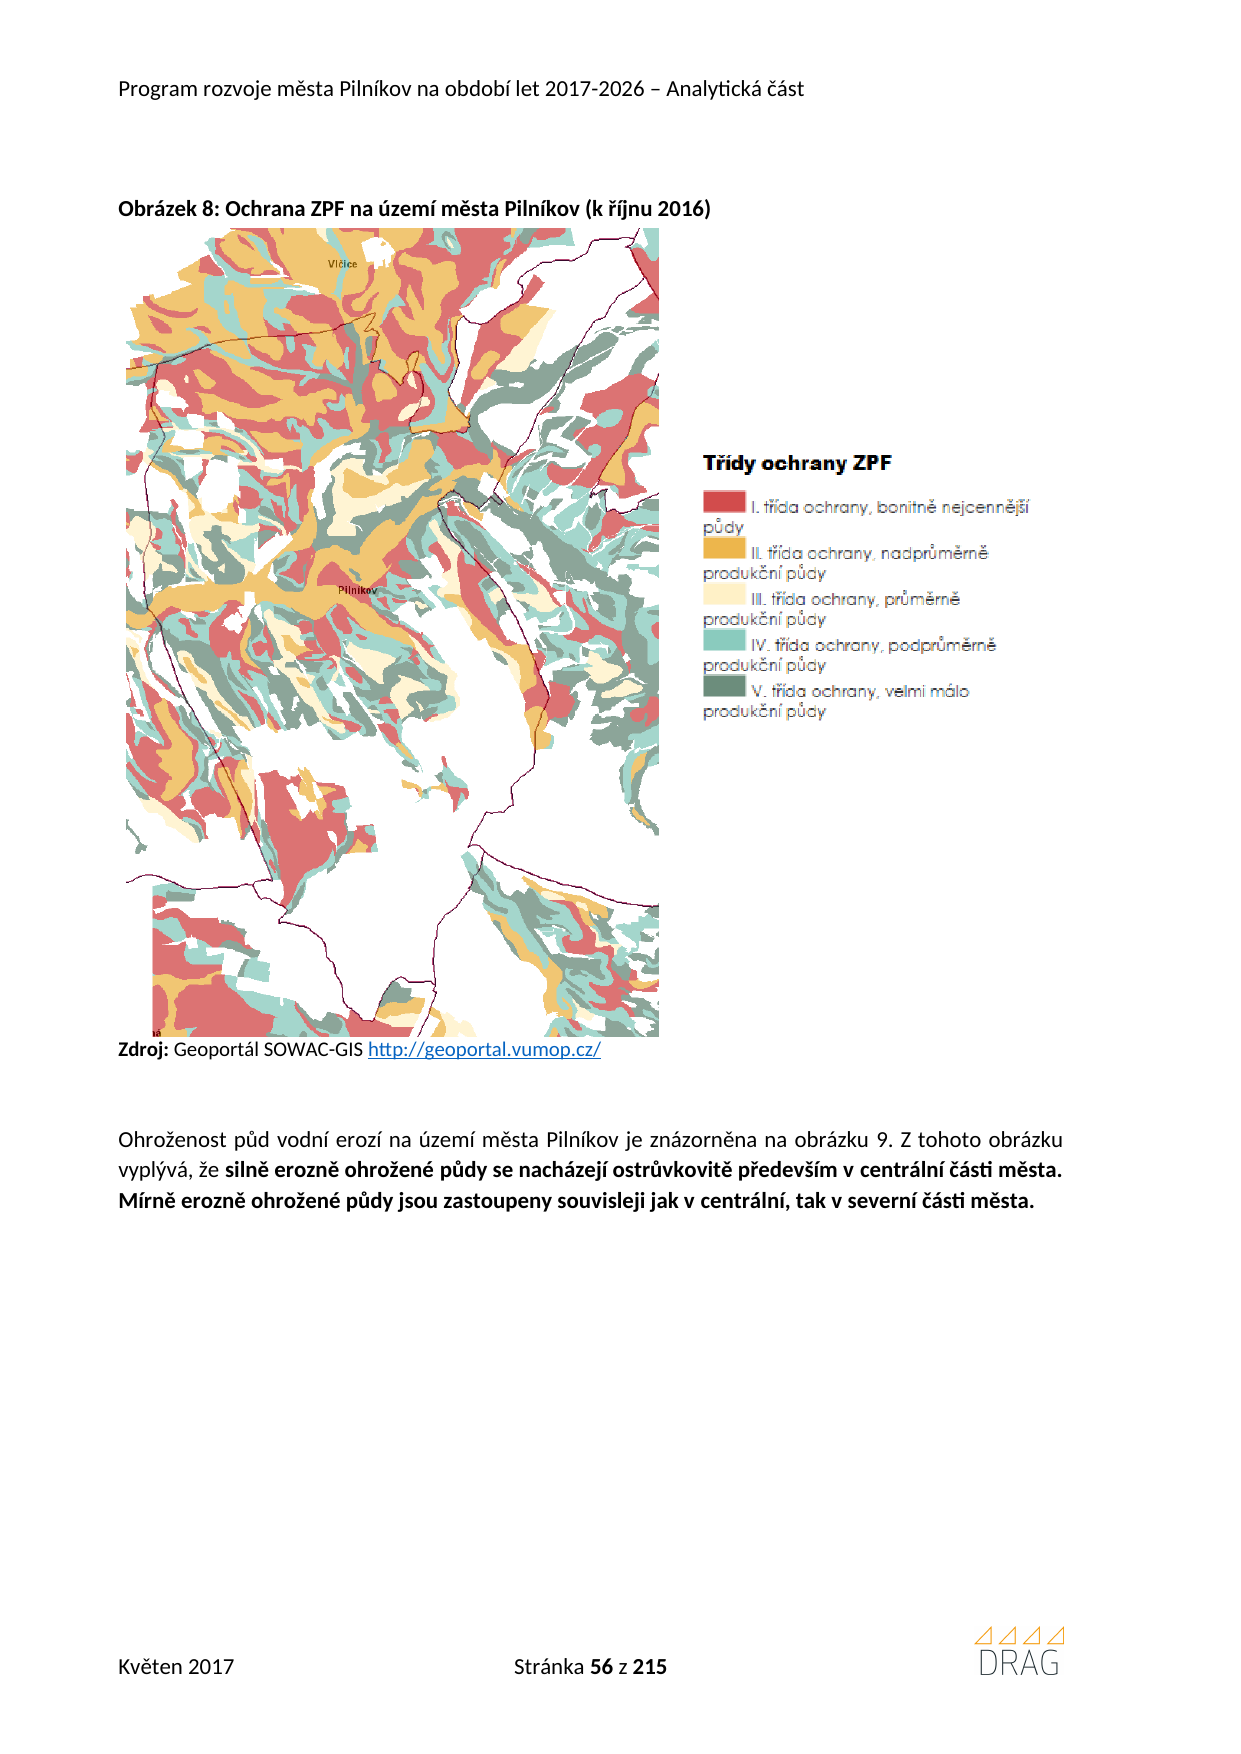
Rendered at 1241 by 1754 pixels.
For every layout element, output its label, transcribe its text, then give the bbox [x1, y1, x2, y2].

text Ohroženost půd vodní erozí na území města Pilníkov je znázorněna na obrázku 9. Z tohoto obrázku vyplývá, že silně erozně ohrožené půdy se nacházejí ostrůvkovitě především v centrální části města. Mírně erozně ohrožené půdy jsou zastoupeny souvisleji jak v centrální, tak v severní části města. [118, 1125, 1063, 1214]
text Obrázek 8: Ochrana ZPF na území města Pilníkov (k říjnu 2016) [118, 194, 1063, 223]
picture [126, 228, 1055, 1037]
picture [974, 1626, 1064, 1675]
text Zdroj: Geoportál SOWAC-GIS http://geoportal.vumop.cz/ [118, 1036, 1063, 1062]
